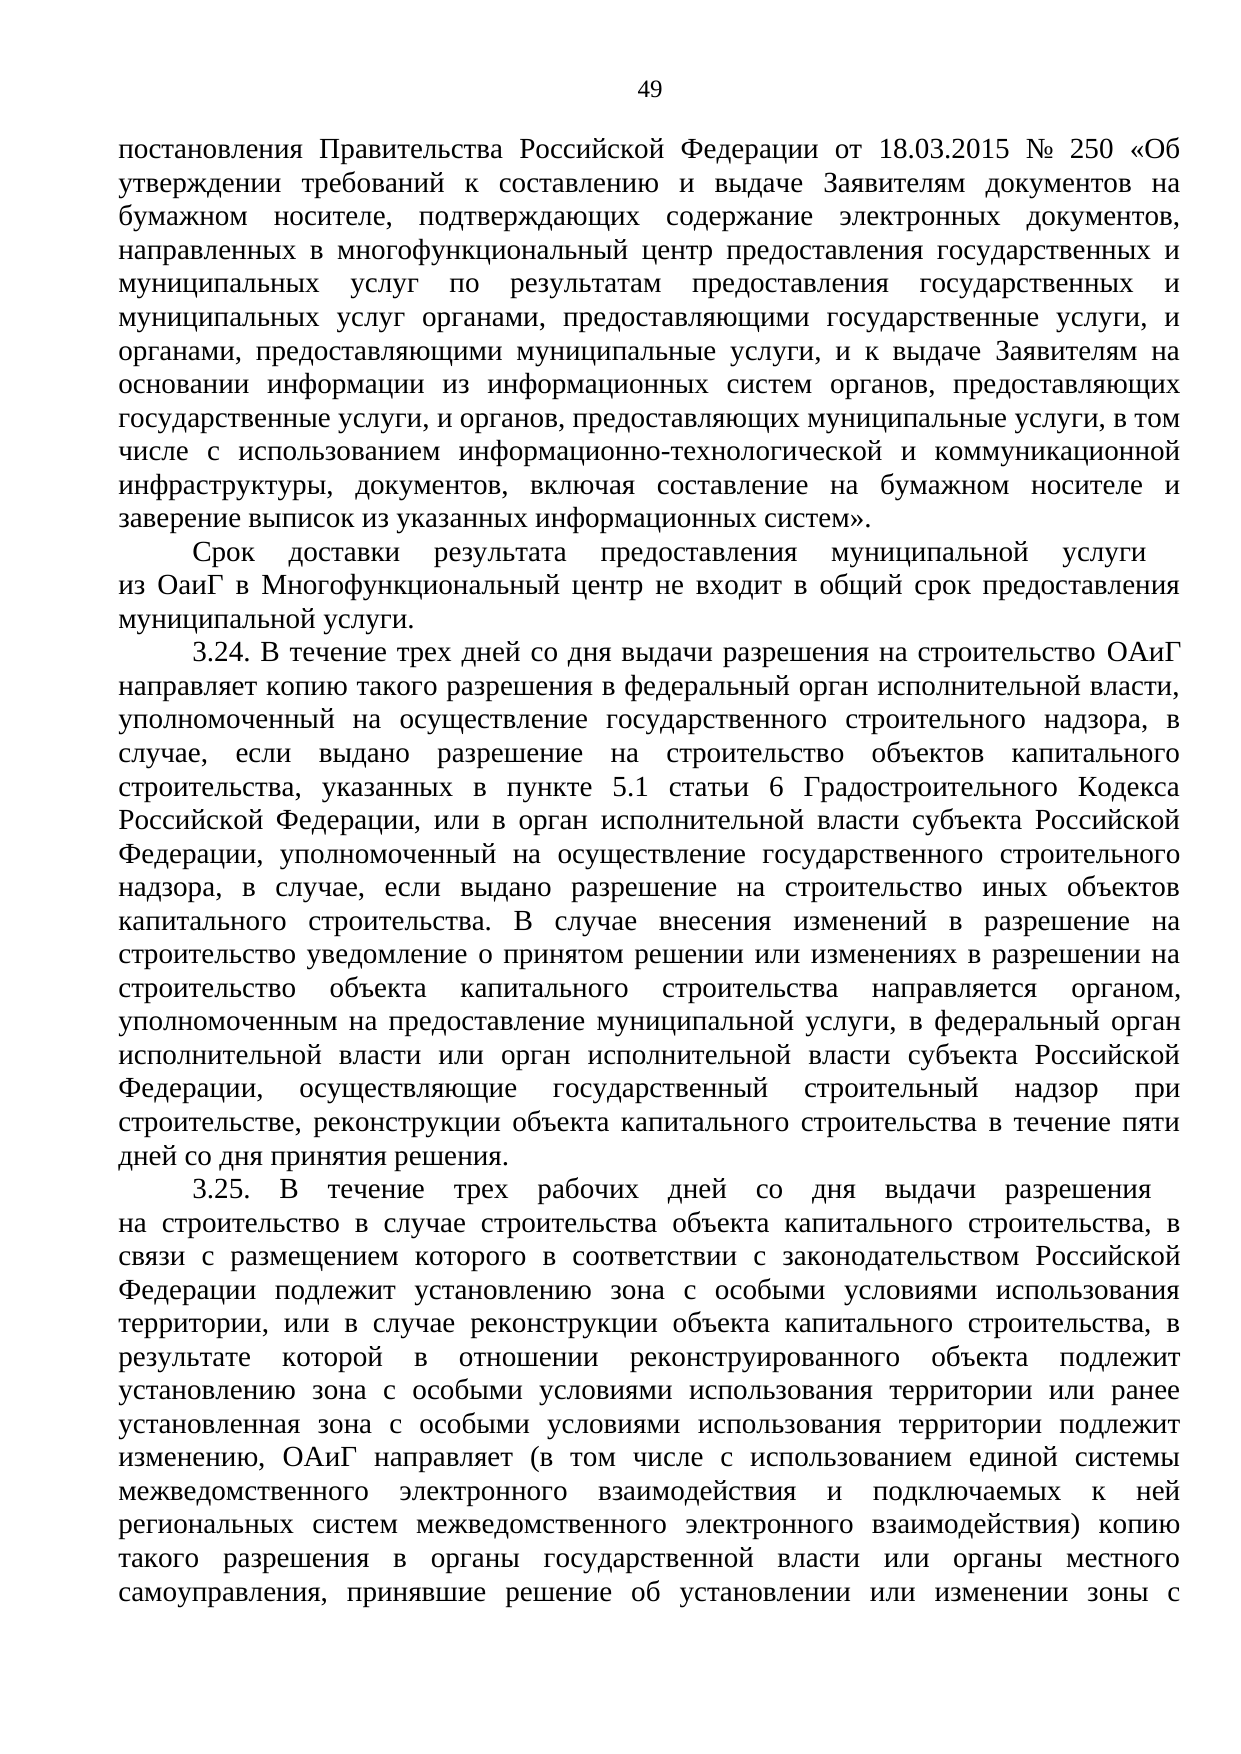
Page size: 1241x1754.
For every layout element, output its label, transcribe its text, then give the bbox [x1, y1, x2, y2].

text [118, 1171, 1181, 1607]
list Срок доставки результата предоставления муниципальной услуги из ОаиГ в Многофункциональный центр не входит в общий срок предоставления муниципальной услуги. [118, 534, 1181, 634]
text 3.24. В течение трех дней со дня выдачи разрешения на строительство ОАиГ направляет копию такого разрешения в федеральный орган исполнительной власти, уполномоченный на осуществление государственного строительного надзора, в случае, если выдано разрешение на строительство объектов капитального строительства, указанных в пункте 5.1 статьи 6 Градостроительного Кодекса Российской Федерации, или в орган исполнительной власти субъекта Российской Федерации, уполномоченный на осуществление государственного строительного надзора, в случае, если выдано разрешение на строительство иных объектов капитального строительства. В случае внесения изменений в разрешение на строительство уведомление о принятом решении или изменениях в разрешении на строительство объекта капитального строительства направляется органом, уполномоченным на предоставление муниципальной услуги, в федеральный орган исполнительной власти или орган исполнительной власти субъекта Российской Федерации, осуществляющие государственный строительный надзор при строительстве, реконструкции объекта капитального строительства в течение пяти дней со дня принятия решения. [118, 634, 1181, 1171]
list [118, 131, 1181, 534]
